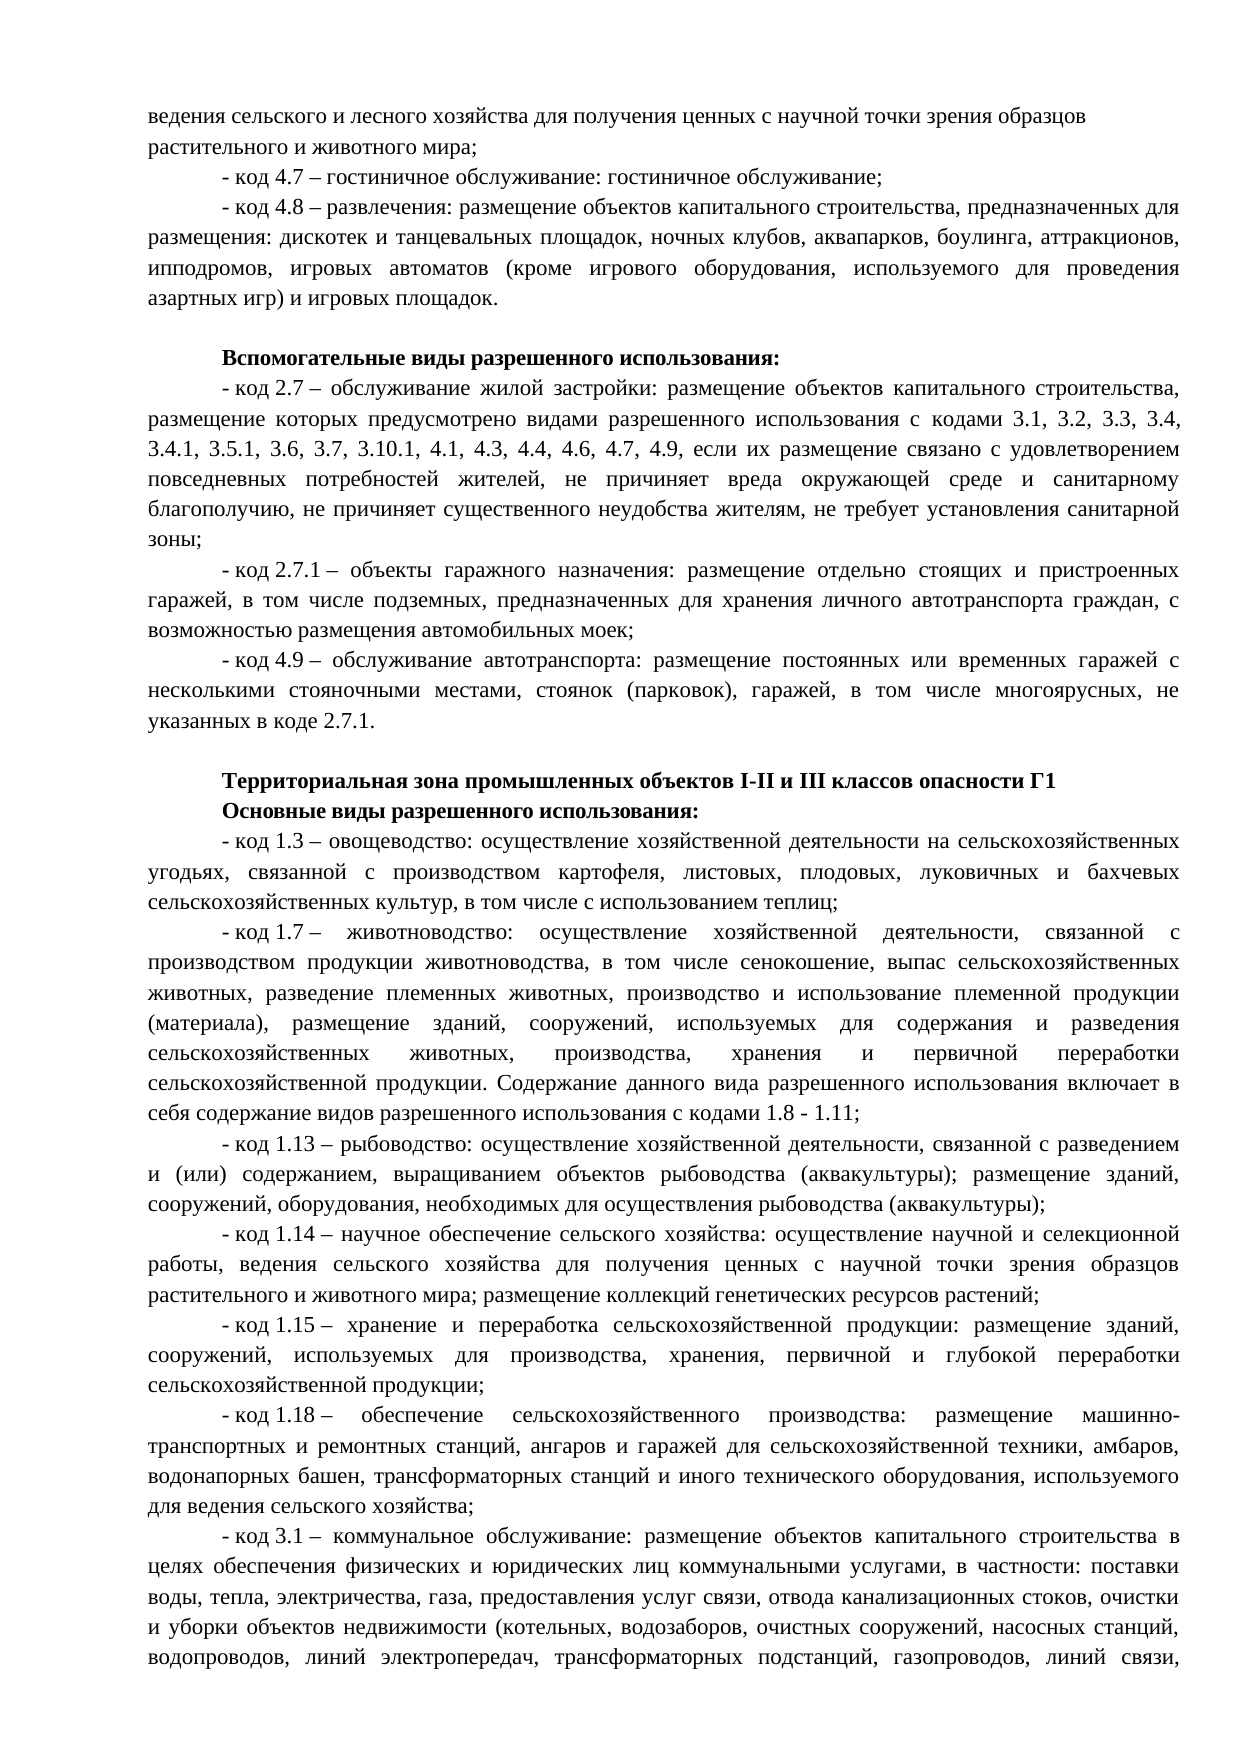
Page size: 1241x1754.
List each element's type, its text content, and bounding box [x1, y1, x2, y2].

text - код 1.13 – рыбоводство: осуществление хозяйственной деятельности, связанной с разведением и (или) содержанием, выращиванием объектов рыбоводства (аквакультуры); размещение зданий, сооружений, оборудования, необходимых для осуществления рыбоводства (аквакультуры); [148, 1130, 1181, 1216]
subtitle Основные виды разрешенного использования: [148, 797, 1181, 824]
text - код 4.8 – развлечения: размещение объектов капитального строительства, предназначенных для размещения: дискотек и танцевальных площадок, ночных клубов, аквапарков, боулинга, аттракционов, ипподромов, игровых автоматов (кроме игрового оборудования, используемого для проведения азартных игр) и игровых площадок. [148, 193, 1181, 310]
text - код 2.7.1 – объекты гаражного назначения: размещение отдельно стоящих и пристроенных гаражей, в том числе подземных, предназначенных для хранения личного автотранспорта граждан, с возможностью размещения автомобильных моек; [148, 556, 1181, 642]
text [148, 103, 1181, 159]
text - код 4.7 – гостиничное обслуживание: гостиничное обслуживание; [148, 163, 1181, 189]
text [148, 1522, 1181, 1669]
text Территориальная зона промышленных объектов I-II и III классов опасности Г1 [148, 767, 1181, 793]
text - код 2.7 – обслуживание жилой застройки: размещение объектов капитального строительства, размещение которых предусмотрено видами разрешенного использования с кодами 3.1, 3.2, 3.3, 3.4, 3.4.1, 3.5.1, 3.6, 3.7, 3.10.1, 4.1, 4.3, 4.4, 4.6, 4.7, 4.9, если их размещение связано с удовлетворением повседневных потребностей жителей, не причиняет вреда окружающей среде и санитарному благополучию, не причиняет существенного неудобства жителям, не требует установления санитарной зоны; [148, 374, 1181, 552]
text - код 1.14 – научное обеспечение сельского хозяйства: осуществление научной и селекционной работы, ведения сельского хозяйства для получения ценных с научной точки зрения образцов растительного и животного мира; размещение коллекций генетических ресурсов растений; [148, 1220, 1181, 1307]
text - код 1.7 – животноводство: осуществление хозяйственной деятельности, связанной с производством продукции животноводства, в том числе сенокошение, выпас сельскохозяйственных животных, разведение племенных животных, производство и использование племенной продукции (материала), размещение зданий, сооружений, используемых для содержания и разведения сельскохозяйственных животных, производства, хранения и первичной переработки сельскохозяйственной продукции. Содержание данного вида разрешенного использования включает в себя содержание видов разрешенного использования с кодами 1.8 - 1.11; [148, 918, 1181, 1126]
text Вспомогательные виды разрешенного использования: [148, 344, 1181, 371]
text - код 1.3 – овощеводство: осуществление хозяйственной деятельности на сельскохозяйственных угодьях, связанной с производством картофеля, листовых, плодовых, луковичных и бахчевых сельскохозяйственных культур, в том числе с использованием теплиц; [148, 828, 1181, 914]
text - код 1.15 – хранение и переработка сельскохозяйственной продукции: размещение зданий, сооружений, используемых для производства, хранения, первичной и глубокой переработки сельскохозяйственной продукции; [148, 1311, 1181, 1398]
text - код 4.9 – обслуживание автотранспорта: размещение постоянных или временных гаражей с несколькими стояночными местами, стоянок (парковок), гаражей, в том числе многоярусных, не указанных в коде 2.7.1. [148, 646, 1181, 733]
text - код 1.18 – обеспечение сельскохозяйственного производства: размещение машинно-транспортных и ремонтных станций, ангаров и гаражей для сельскохозяйственной техники, амбаров, водонапорных башен, трансформаторных станций и иного технического оборудования, используемого для ведения сельского хозяйства; [148, 1402, 1181, 1518]
